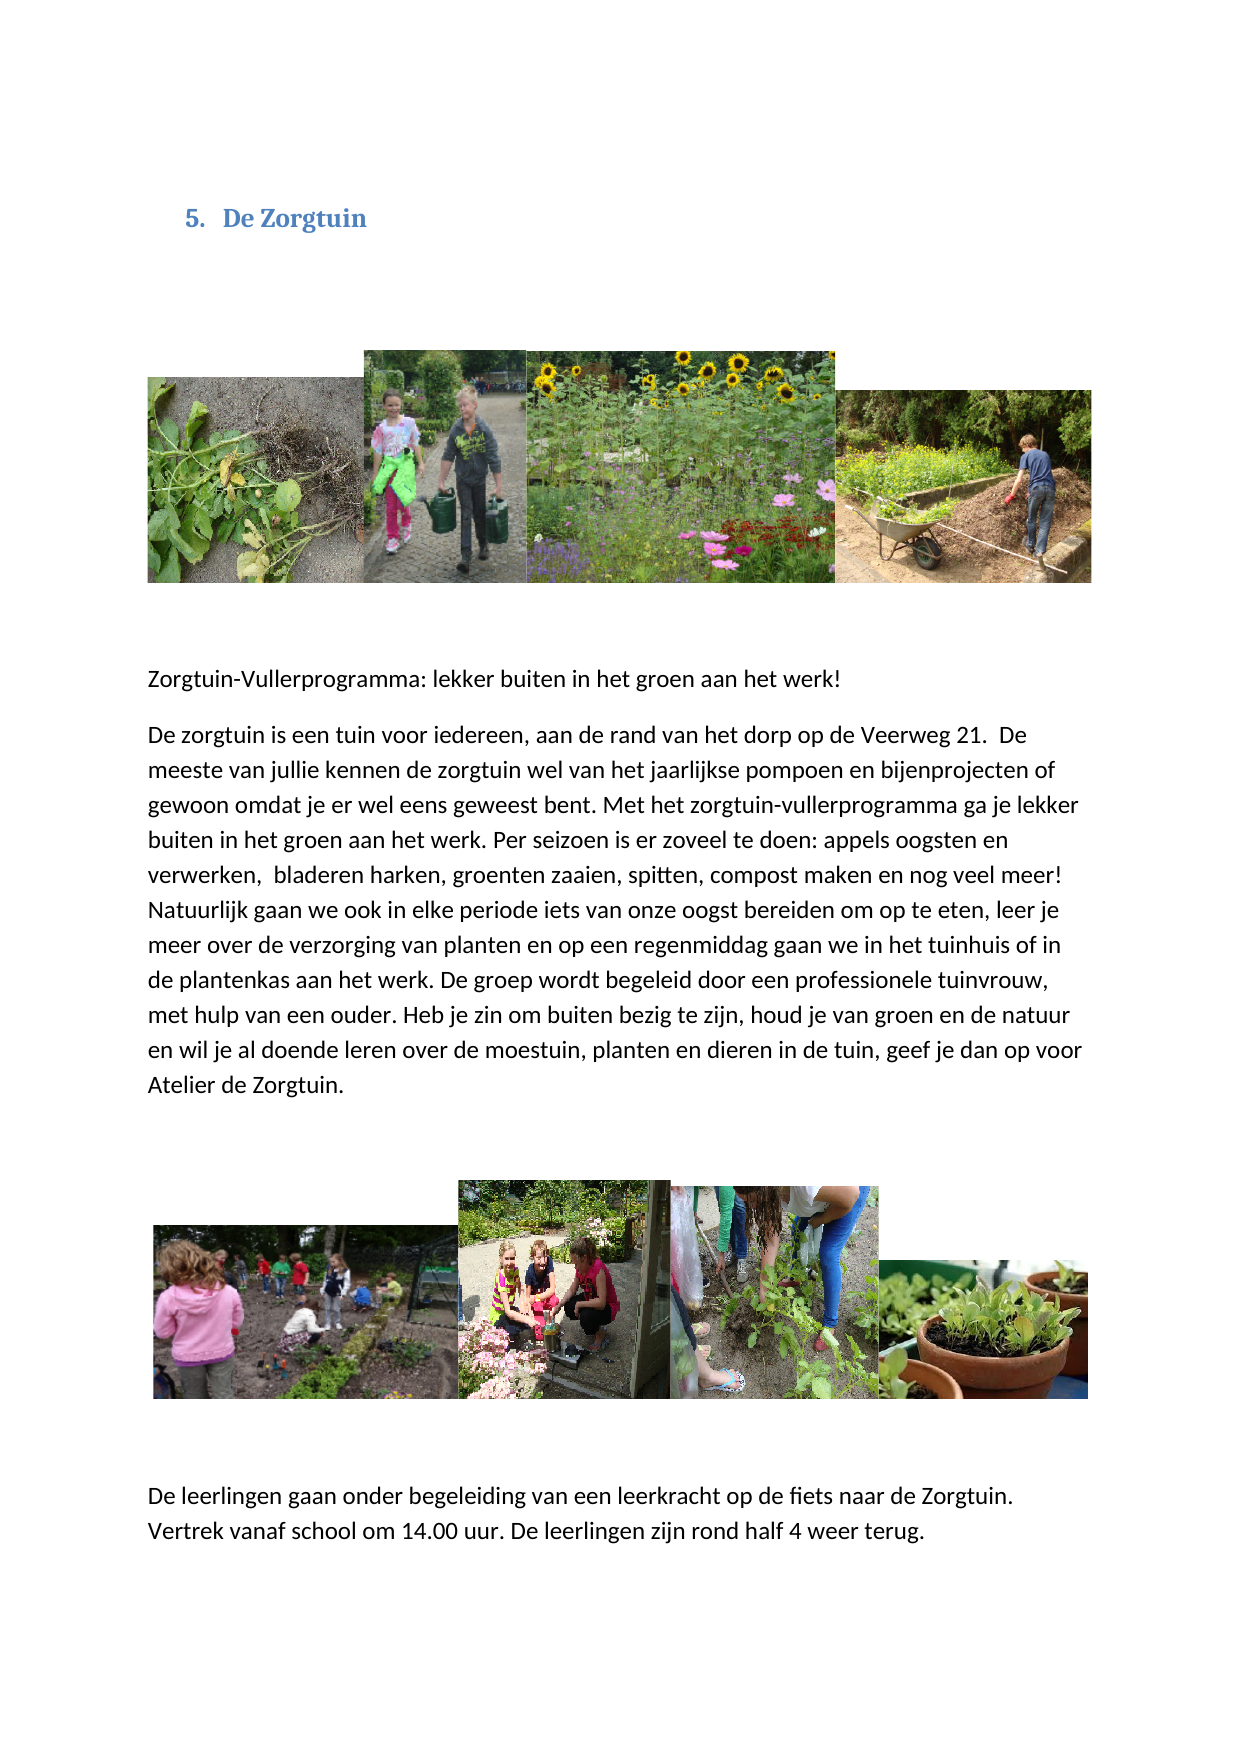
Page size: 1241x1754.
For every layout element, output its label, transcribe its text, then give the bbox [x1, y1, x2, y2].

text De leerlingen gaan onder begeleiding van een leerkracht op de fiets naar de Zorgtuin. Vertrek vanaf school om 14.00 uur. De leerlingen zijn rond half 4 weer terug. [148, 1480, 1093, 1546]
text De zorgtuin is een tuin voor iedereen, aan de rand van het dorp op de Veerweg 21. De meeste van jullie kennen de zorgtuin wel van het jaarlijkse pompoen en bijenprojecten of gewoon omdat je er wel eens geweest bent. Met het zorgtuin-vullerprogramma ga je lekker buiten in het groen aan het werk. Per seizoen is er zoveel te doen: appels oogsten en verwerken, bladeren harken, groenten zaaien, spitten, compost maken en nog veel meer! Natuurlijk gaan we ook in elke periode iets van onze oogst bereiden om op te eten, leer je meer over de verzorging van planten en op een regenmiddag gaan we in het tuinhuis of in de plantenkas aan het werk. De groep wordt begeleid door een professionele tuinvrouw, met hulp van een ouder. Heb je zin om buiten bezig te zijn, houd je van groen en de natuur en wil je al doende leren over de moestuin, planten en dieren in de tuin, geef je dan op voor Atelier de Zorgtuin. [148, 719, 1093, 1099]
subtitle De Zorgtuin [185, 203, 1093, 234]
text Zorgtuin-Vullerprogramma: lekker buiten in het groen aan het werk! [148, 663, 1093, 694]
picture [153, 1180, 1088, 1399]
picture [147, 350, 1092, 583]
